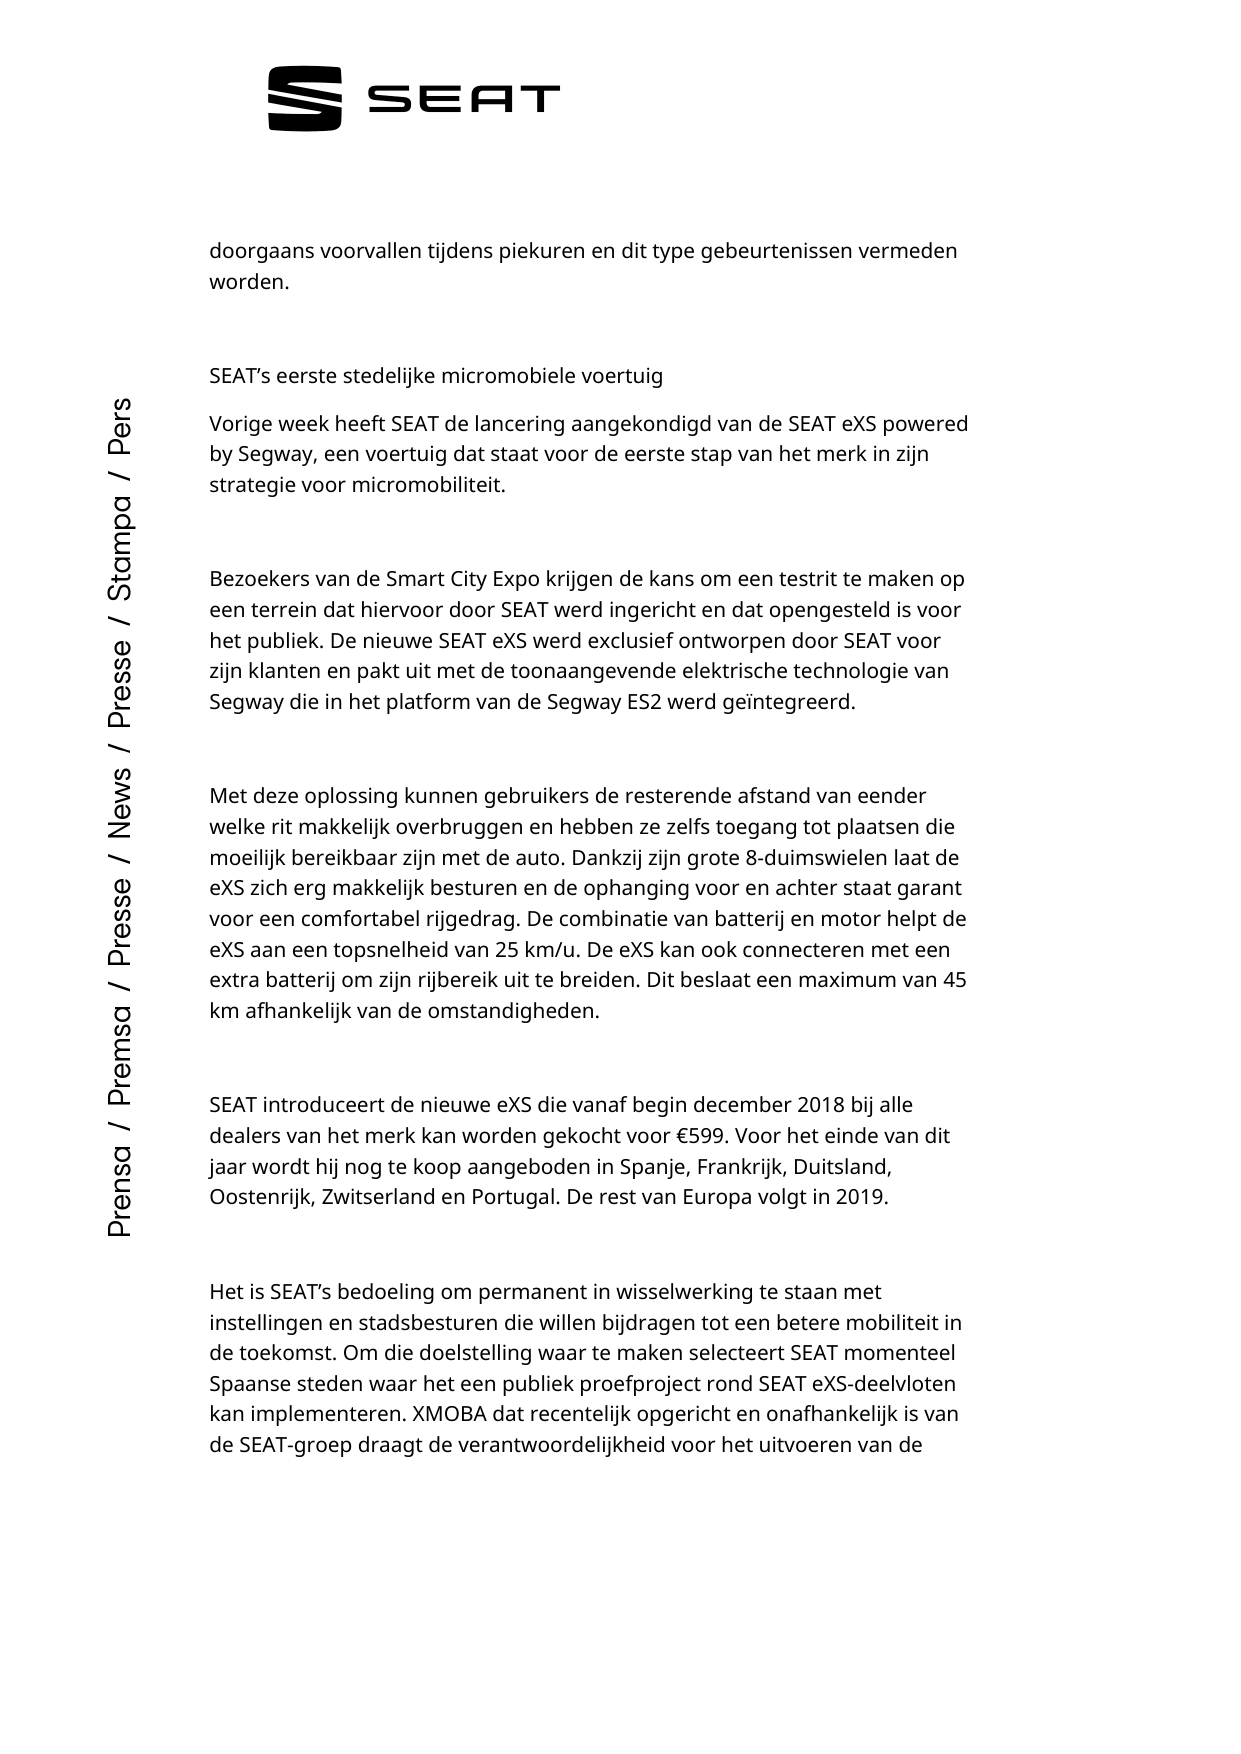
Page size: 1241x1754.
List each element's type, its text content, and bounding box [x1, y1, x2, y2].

text Vorige week heeft SEAT de lancering aangekondigd van de SEAT eXS powered by Segway, een voertuig dat staat voor de eerste stap van het merk in zijn strategie voor micromobiliteit. [209, 409, 972, 498]
picture [2, 2, 1237, 1749]
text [209, 1277, 972, 1459]
text SEAT introduceert de nieuwe eXS die vanaf begin december 2018 bij alle dealers van het merk kan worden gekocht voor €599. Voor het einde van dit jaar wordt hij nog te koop aangeboden in Spanje, Frankrijk, Duitsland, Oostenrijk, Zwitserland en Portugal. De rest van Europa volgt in 2019. [209, 1091, 972, 1211]
text SEAT’s eerste stedelijke micromobiele voertuig [209, 361, 972, 390]
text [209, 236, 972, 295]
text Met deze oplossing kunnen gebruikers de resterende afstand van eender welke rit makkelijk overbruggen en hebben ze zelfs toegang tot plaatsen die moeilijk bereikbaar zijn met de auto. Dankzij zijn grote 8-duimswielen laat de eXS zich erg makkelijk besturen en de ophanging voor en achter staat garant voor een comfortabel rijgedrag. De combinatie van batterij en motor helpt de eXS aan een topsnelheid van 25 km/u. De eXS kan ook connecteren met een extra batterij om zijn rijbereik uit te breiden. Dit beslaat een maximum van 45 km afhankelijk van de omstandigheden. [209, 782, 972, 1024]
text Bezoekers van de Smart City Expo krijgen de kans om een testrit te maken op een terrein dat hiervoor door SEAT werd ingericht en dat opengesteld is voor het publiek. De nieuwe SEAT eXS werd exclusief ontworpen door SEAT voor zijn klanten en pakt uit met de toonaangevende elektrische technologie van Segway die in het platform van de Segway ES2 werd geïntegreerd. [209, 564, 972, 716]
